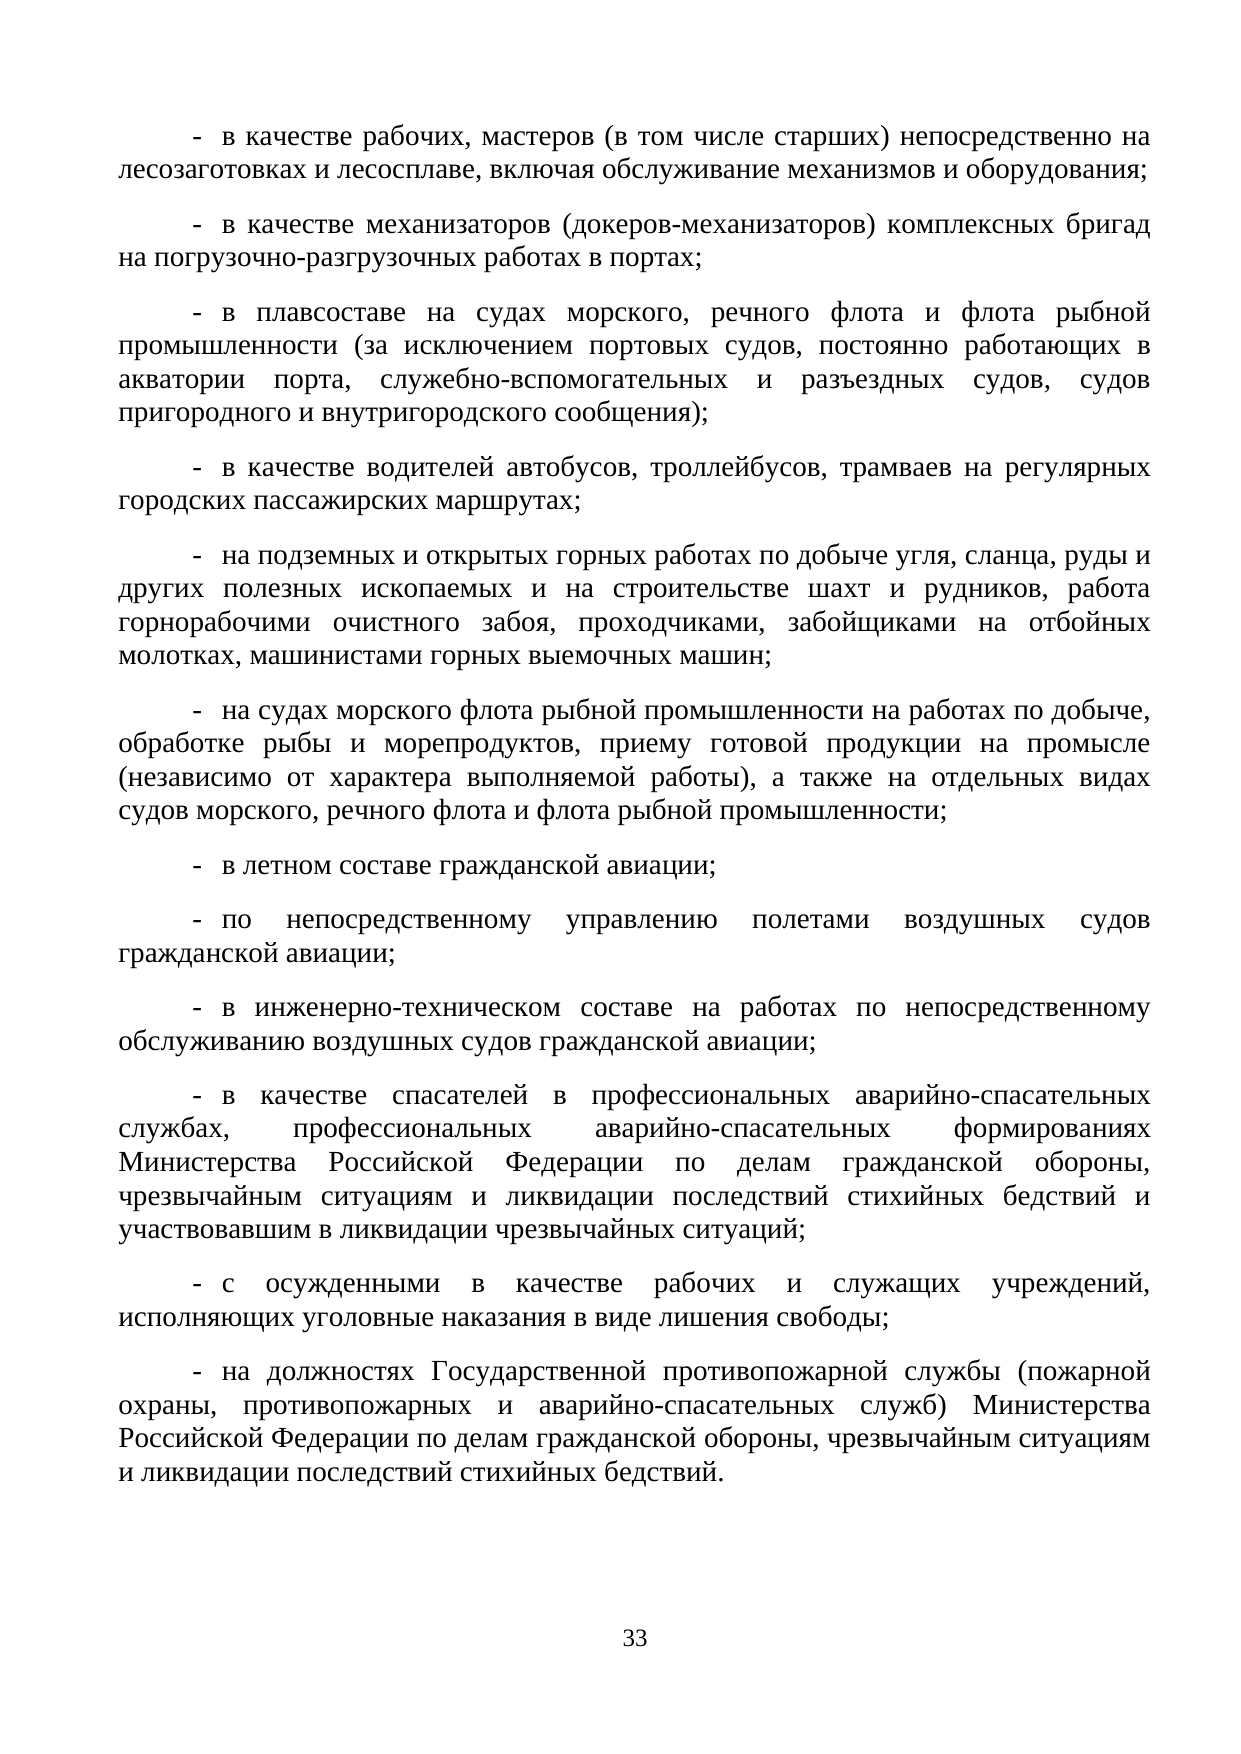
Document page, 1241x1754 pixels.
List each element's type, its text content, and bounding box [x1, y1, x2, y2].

text - по непосредственному управлению полетами воздушных судов гражданской авиации; [118, 901, 1152, 968]
text - в качестве рабочих, мастеров (в том числе старших) непосредственно на лесозаготовках и лесосплаве, включая обслуживание механизмов и оборудования; [118, 118, 1152, 185]
text - в летном составе гражданской авиации; [118, 847, 1152, 880]
text - на судах морского флота рыбной промышленности на работах по добыче, обработке рыбы и морепродуктов, приему готовой продукции на промысле (независимо от характера выполняемой работы), а также на отдельных видах судов морского, речного флота и флота рыбной промышленности; [118, 692, 1152, 826]
text - в качестве спасателей в профессиональных аварийно-спасательных службах, профессиональных аварийно-спасательных формированиях Министерства Российской Федерации по делам гражданской обороны, чрезвычайным ситуациям и ликвидации последствий стихийных бедствий и участвовавшим в ликвидации чрезвычайных ситуаций; [118, 1077, 1152, 1245]
text - с осужденными в качестве рабочих и служащих учреждений, исполняющих уголовные наказания в виде лишения свободы; [118, 1266, 1152, 1333]
text - в плавсоставе на судах морского, речного флота и флота рыбной промышленности (за исключением портовых судов, постоянно работающих в акватории порта, служебно-вспомогательных и разъездных судов, судов пригородного и внутригородского сообщения); [118, 294, 1152, 428]
text - на должностях Государственной противопожарной службы (пожарной охраны, противопожарных и аварийно-спасательных служб) Министерства Российской Федерации по делам гражданской обороны, чрезвычайным ситуациям и ликвидации последствий стихийных бедствий. [118, 1353, 1152, 1488]
text - в качестве механизаторов (докеров-механизаторов) комплексных бригад на погрузочно-разгрузочных работах в портах; [118, 206, 1152, 273]
text - в качестве водителей автобусов, троллейбусов, трамваев на регулярных городских пассажирских маршрутах; [118, 449, 1152, 516]
text - на подземных и открытых горных работах по добыче угля, сланца, руды и других полезных ископаемых и на строительстве шахт и рудников, работа горнорабочими очистного забоя, проходчиками, забойщиками на отбойных молотках, машинистами горных выемочных машин; [118, 537, 1152, 671]
text - в инженерно-техническом составе на работах по непосредственному обслуживанию воздушных судов гражданской авиации; [118, 989, 1152, 1056]
